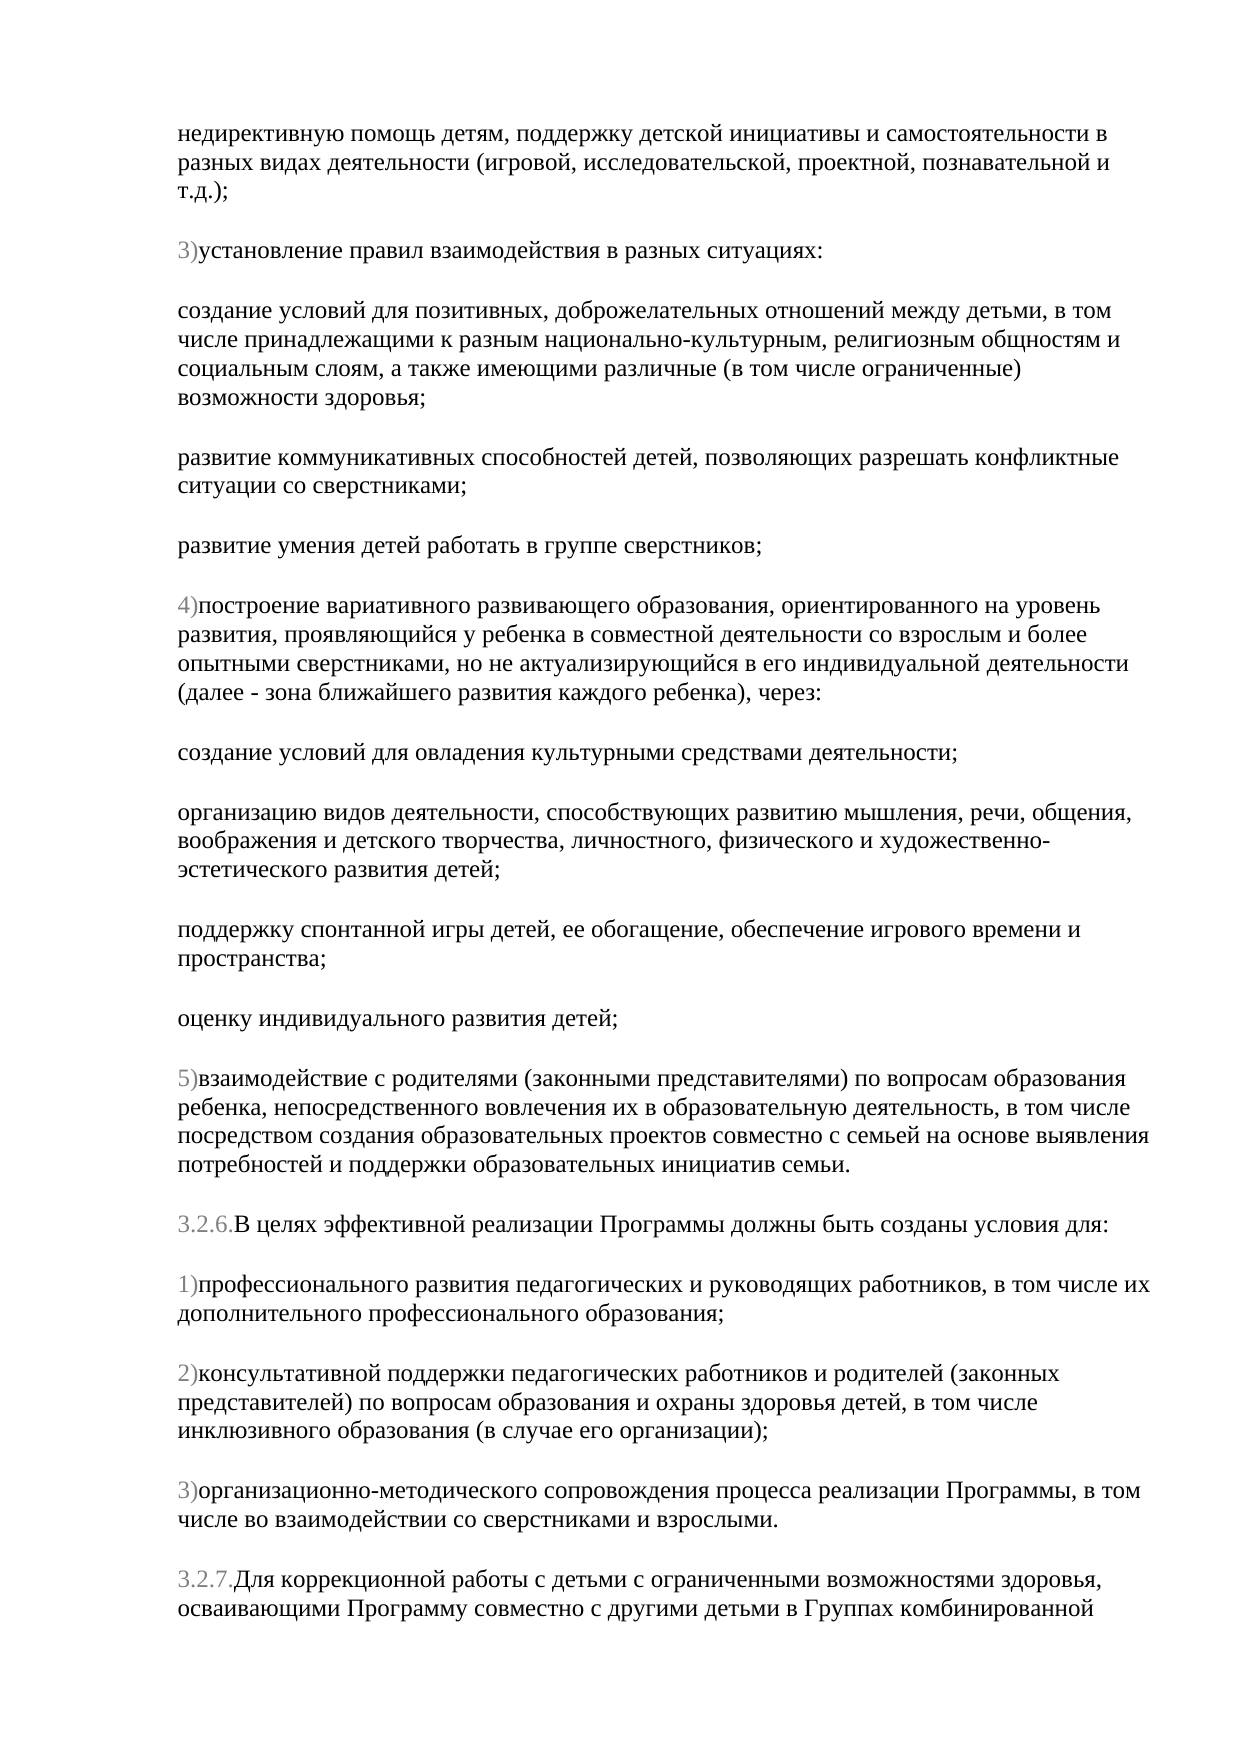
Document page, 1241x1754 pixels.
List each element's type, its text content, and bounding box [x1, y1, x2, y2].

text 4)построение вариативного развивающего образования, ориентированного на уровень развития, проявляющийся у ребенка в совместной деятельности со взрослым и более опытными сверстниками, но не актуализирующийся в его индивидуальной деятельности (далее - зона ближайшего развития каждого ребенка), через: [177, 591, 1152, 706]
text организацию видов деятельности, способствующих развитию мышления, речи, общения, воображения и детского творчества, личностного, физического и художественно-эстетического развития детей; [177, 797, 1152, 883]
text развитие коммуникативных способностей детей, позволяющих разрешать конфликтные ситуации со сверстниками; [177, 442, 1152, 499]
text поддержку спонтанной игры детей, ее обогащение, обеспечение игрового времени и пространства; [177, 914, 1152, 972]
text недирективную помощь детям, поддержку детской инициативы и самостоятельности в разных видах деятельности (игровой, исследовательской, проектной, познавательной и т.д.); [177, 118, 1152, 204]
text 1)профессионального развития педагогических и руководящих работников, в том числе их дополнительного профессионального образования; [177, 1269, 1152, 1327]
text 3)организационно-методического сопровождения процесса реализации Программы, в том числе во взаимодействии со сверстниками и взрослыми. [177, 1476, 1152, 1533]
text 3)установление правил взаимодействия в разных ситуациях: [177, 236, 1152, 264]
text оценку индивидуального развития детей; [177, 1003, 1152, 1032]
text 2)консультативной поддержки педагогических работников и родителей (законных представителей) по вопросам образования и охраны здоровья детей, в том числе инклюзивного образования (в случае его организации); [177, 1358, 1152, 1444]
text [177, 1564, 1152, 1622]
text создание условий для овладения культурными средствами деятельности; [177, 737, 1152, 766]
text 5)взаимодействие с родителями (законными представителями) по вопросам образования ребенка, непосредственного вовлечения их в образовательную деятельность, в том числе посредством создания образовательных проектов совместно с семьей на основе выявления потребностей и поддержки образовательных инициатив семьи. [177, 1063, 1152, 1178]
text создание условий для позитивных, доброжелательных отношений между детьми, в том числе принадлежащими к разным национально-культурным, религиозным общностям и социальным слоям, а также имеющими различные (в том числе ограниченные) возможности здоровья; [177, 296, 1152, 411]
text 3.2.6.В целях эффективной реализации Программы должны быть созданы условия для: [177, 1209, 1152, 1238]
text развитие умения детей работать в группе сверстников; [177, 531, 1152, 559]
